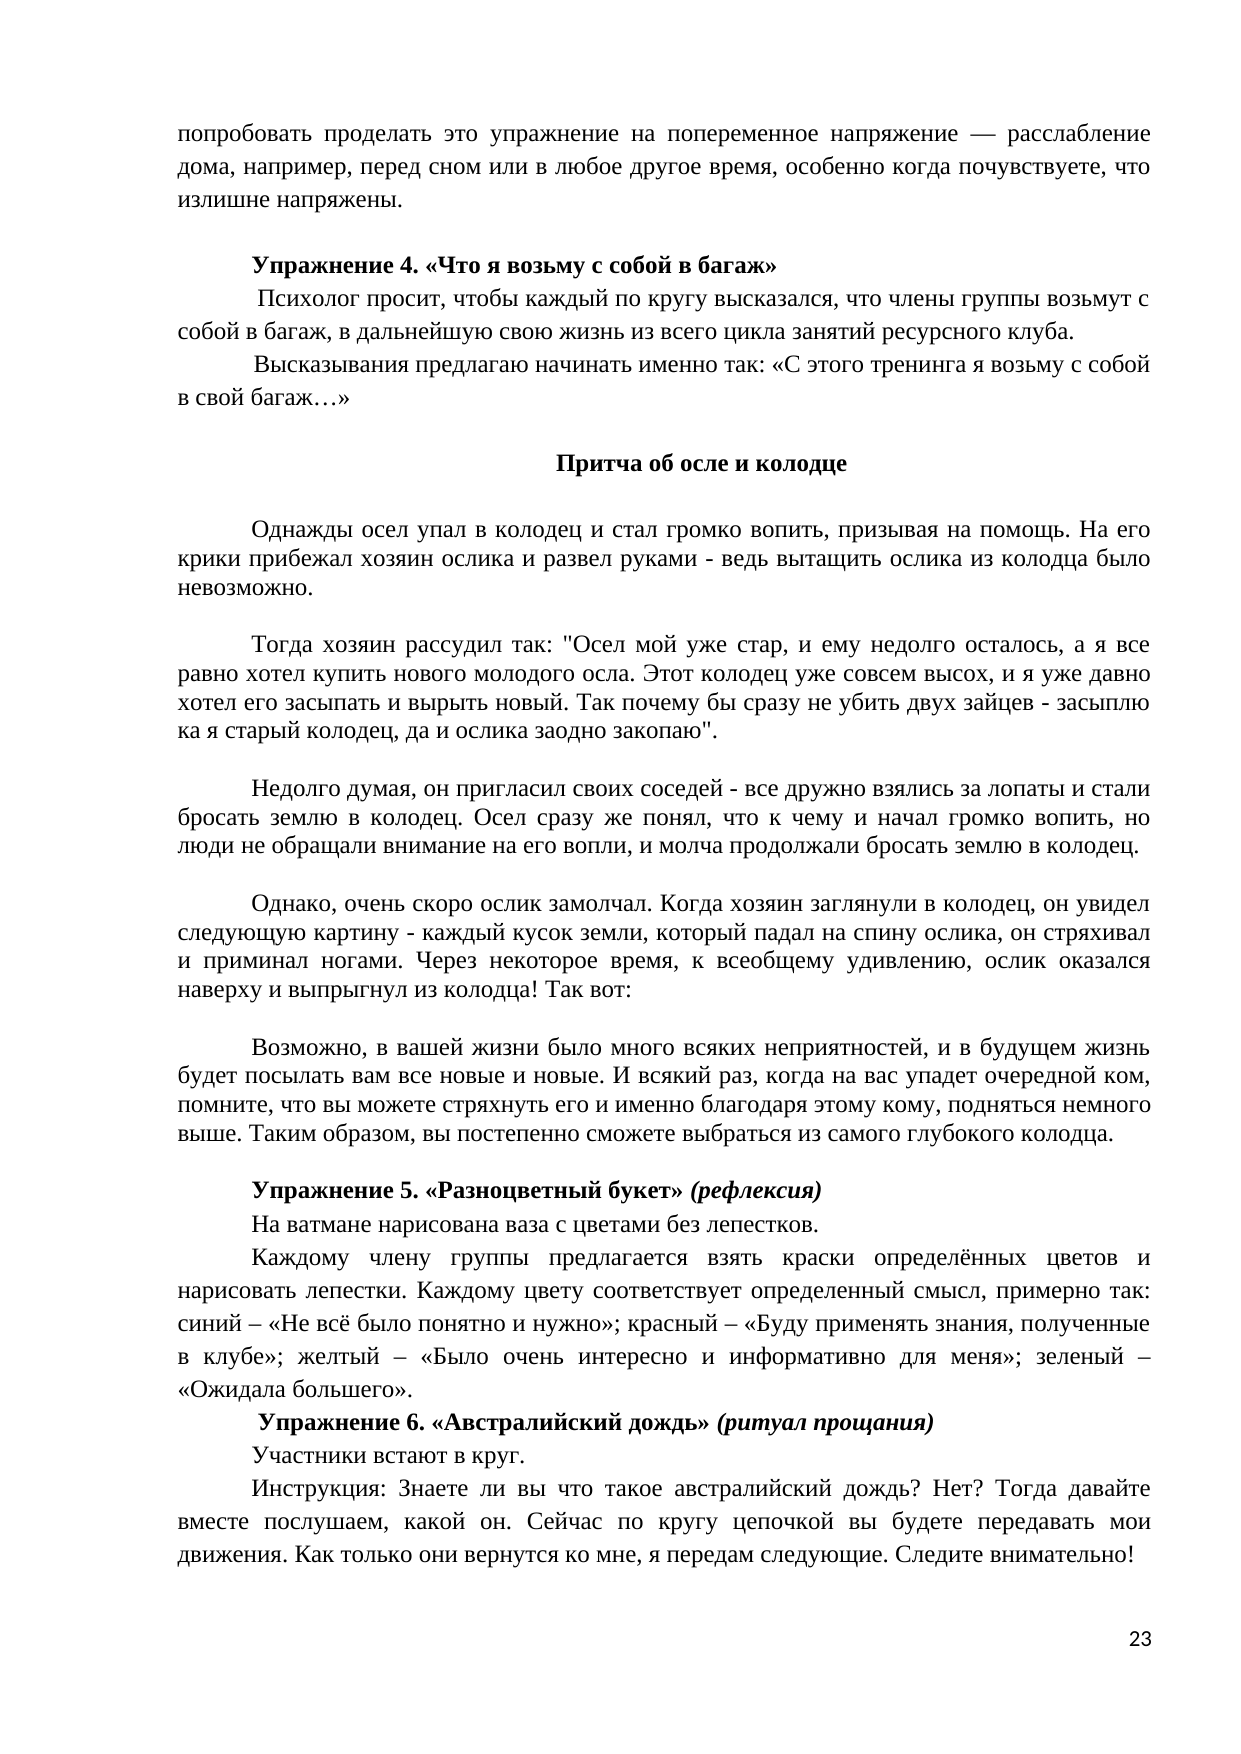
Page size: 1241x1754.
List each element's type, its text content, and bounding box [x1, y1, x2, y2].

text Участники встают в круг. [177, 1440, 1152, 1468]
text Притча об осле и колодце [177, 448, 1152, 477]
text Каждому члену группы предлагается взять краски определённых цветов и нарисовать лепестки. Каждому цвету соответствует определенный смысл, примерно так: синий – «Не всё было понятно и нужно»; красный – «Буду применять знания, полученные в клубе»; желтый – «Было очень интересно и информативно для меня»; зеленый – «Ожидала большего». [177, 1242, 1152, 1402]
text Однако, очень скоро ослик замолчал. Когда хозяин заглянули в колодец, он увидел следующую картину - каждый кусок земли, который падал на спину ослика, он стряхивал и приминал ногами. Через некоторое время, к всеобщему удивлению, ослик оказался наверху и выпрыгнул из колодца! Так вот: [177, 888, 1152, 1003]
text Недолго думая, он пригласил своих соседей - все дружно взялись за лопаты и стали бросать землю в колодец. Осел сразу же понял, что к чему и начал громко вопить, но люди не обращали внимание на его вопли, и молча продолжали бросать землю в колодец. [177, 773, 1152, 859]
text Однажды осел упал в колодец и стал громко вопить, призывая на помощь. На его крики прибежал хозяин ослика и развел руками - ведь вытащить ослика из колодца было невозможно. [177, 514, 1152, 601]
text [177, 118, 1152, 213]
text Упражнение 6. «Австралийский дождь» (ритуал прощания) [177, 1407, 1152, 1436]
text Возможно, в вашей жизни было много всяких неприятностей, и в будущем жизнь будет посылать вам все новые и новые. И всякий раз, когда на вас упадет очередной ком, помните, что вы можете стряхнуть его и именно благодаря этому кому, подняться немного выше. Таким образом, вы постепенно сможете выбраться из самого глубокого колодца. [177, 1032, 1152, 1147]
text Упражнение 5. «Разноцветный букет» (рефлексия) [177, 1176, 1152, 1204]
text Тогда хозяин рассудил так: "Осел мой уже стар, и ему недолго осталось, а я все равно хотел купить нового молодого осла. Этот колодец уже совсем высох, и я уже давно хотел его засыпать и вырыть новый. Так почему бы сразу не убить двух зайцев - засыплю ка я старый колодец, да и ослика заодно закопаю". [177, 629, 1152, 744]
text Психолог просит, чтобы каждый по кругу высказался, что члены группы возьмут с собой в багаж, в дальнейшую свою жизнь из всего цикла занятий ресурсного клуба. [177, 283, 1152, 345]
text Упражнение 4. «Что я возьму с собой в багаж» [177, 250, 1152, 279]
text Высказывания предлагаю начинать именно так: «С этого тренинга я возьму с собой в свой багаж…» [177, 349, 1152, 411]
text Инструкция: Знаете ли вы что такое австралийский дождь? Нет? Тогда давайте вместе послушаем, какой он. Сейчас по кругу цепочкой вы будете передавать мои движения. Как только они вернутся ко мне, я передам следующие. Следите внимательно! [177, 1473, 1152, 1568]
text На ватмане нарисована ваза с цветами без лепестков. [177, 1209, 1152, 1237]
